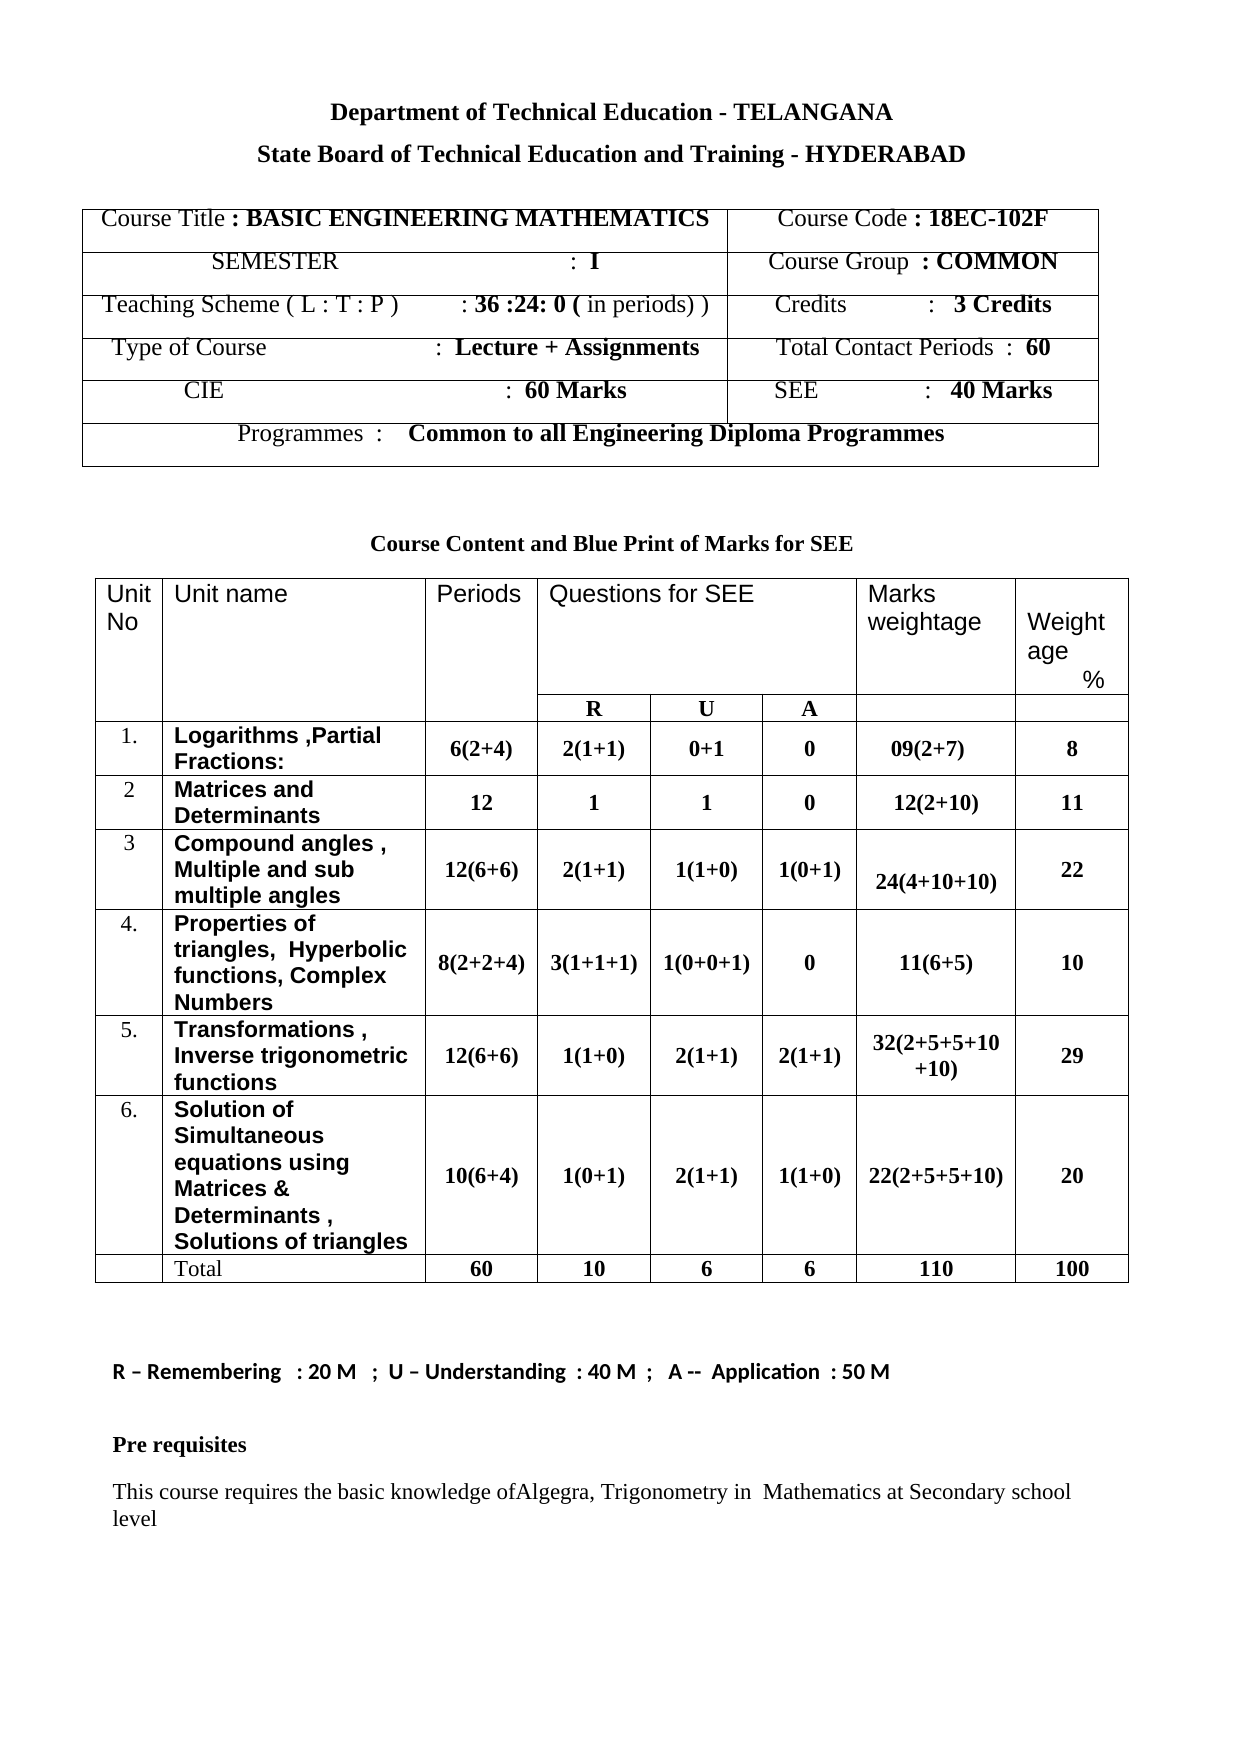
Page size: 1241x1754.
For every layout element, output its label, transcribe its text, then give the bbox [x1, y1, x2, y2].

table_cell 0 [763, 776, 856, 828]
table_header Unit No [96, 579, 162, 721]
table_cell Type of Course : Lecture + Assignments [83, 339, 727, 380]
table_header Periods [426, 579, 537, 721]
table_cell 24(4+10+10) [857, 830, 1015, 908]
table_cell Compound angles , Multiple and sub multiple angles [163, 830, 425, 908]
table_cell R [538, 695, 650, 721]
table_cell Logarithms ,Partial Fractions: [163, 722, 425, 775]
table_cell 22 [1016, 830, 1128, 908]
text This course requires the basic knowledge ofAlgegra, Trigonometry in Mathematics at Secondary school level [112, 1478, 1111, 1531]
table_cell 1 [538, 776, 650, 828]
table_cell 8 [1016, 722, 1128, 775]
table_cell 10(6+4) [426, 1096, 537, 1254]
table_cell 1. [96, 722, 162, 775]
table_cell [96, 1255, 162, 1282]
table_cell 12(6+6) [426, 1016, 537, 1095]
table_cell 12(2+10) [857, 776, 1015, 828]
table_cell 0+1 [651, 722, 762, 775]
table_cell 1(1+0) [651, 830, 762, 908]
table_cell SEMESTER : I [83, 253, 727, 294]
table_cell 11 [1016, 776, 1128, 828]
table_cell 2(1+1) [538, 722, 650, 775]
table_cell U [651, 695, 762, 721]
table_cell 2 [96, 776, 162, 828]
table_cell 100 [1016, 1255, 1128, 1282]
table_cell A [763, 695, 856, 721]
table_cell 1(1+0) [538, 1016, 650, 1095]
table_cell 10 [538, 1255, 650, 1282]
table_cell 8(2+2+4) [426, 910, 537, 1015]
table_cell 6 [651, 1255, 762, 1282]
table_cell Properties of triangles, Hyperbolic functions, Complex Numbers [163, 910, 425, 1015]
table_cell 1(1+0) [763, 1096, 856, 1254]
table_header Unit name [163, 579, 425, 721]
table_cell Transformations , Inverse trigonometric functions [163, 1016, 425, 1095]
table_cell Total Contact Periods : 60 [728, 339, 1098, 380]
table_cell 3 [96, 830, 162, 908]
table_cell 60 [426, 1255, 537, 1282]
table_cell 3(1+1+1) [538, 910, 650, 1015]
table_cell 2(1+1) [651, 1096, 762, 1254]
table_header Questions for SEE [538, 579, 856, 693]
table_cell 110 [857, 1255, 1015, 1282]
table_cell 1(0+1) [538, 1096, 650, 1254]
table_cell 4. [96, 910, 162, 1015]
table_header Weightage % [1016, 579, 1128, 693]
table_cell 6(2+4) [426, 722, 537, 775]
table_cell 11(6+5) [857, 910, 1015, 1015]
table_cell 29 [1016, 1016, 1128, 1095]
table_cell 20 [1016, 1096, 1128, 1254]
text Department of Technical Education - TELANGANA [112, 103, 1111, 124]
table_cell CIE : 60 Marks [83, 381, 727, 423]
table_cell 32(2+5+5+10+10) [857, 1016, 1015, 1095]
table_cell Credits : 3 Credits [728, 296, 1098, 337]
table_cell 1(0+0+1) [651, 910, 762, 1015]
table_cell 10 [1016, 910, 1128, 1015]
table_cell 0 [763, 722, 856, 775]
text Pre requisites [112, 1431, 1111, 1457]
table_cell Solution of Simultaneous equations using Matrices & Determinants , Solutions of triangles [163, 1096, 425, 1254]
text Course Content and Blue Print of Marks for SEE [112, 530, 1111, 557]
table_cell 2(1+1) [651, 1016, 762, 1095]
table_cell 6 [763, 1255, 856, 1282]
table_cell Course Group : COMMON [728, 253, 1098, 294]
table_cell 2(1+1) [538, 830, 650, 908]
table_cell [1016, 695, 1128, 721]
table_header Marks weightage [857, 579, 1015, 693]
table_cell Total [163, 1255, 425, 1282]
table_header Course Title : BASIC ENGINEERING MATHEMATICS [83, 210, 727, 252]
table_cell 6. [96, 1096, 162, 1254]
table_cell 0 [763, 910, 856, 1015]
text State Board of Technical Education and Training - HYDERABAD [112, 146, 1111, 167]
table_cell Matrices and Determinants [163, 776, 425, 828]
text R – Remembering : 20 M ; U – Understanding : 40 M ; A -- Application : 50 M [112, 1357, 1111, 1385]
table_cell 09(2+7) [857, 722, 1015, 775]
table_cell 12 [426, 776, 537, 828]
table_cell [857, 695, 1015, 721]
table_cell 1(0+1) [763, 830, 856, 908]
table_cell Teaching Scheme ( L : T : P ) : 36 :24: 0 ( in periods) ) [83, 296, 727, 337]
table_cell 22(2+5+5+10) [857, 1096, 1015, 1254]
table_cell SEE : 40 Marks [728, 381, 1098, 423]
table_cell 5. [96, 1016, 162, 1095]
table_cell Programmes : Common to all Engineering Diploma Programmes [83, 424, 1098, 466]
table_cell 12(6+6) [426, 830, 537, 908]
table_cell 2(1+1) [763, 1016, 856, 1095]
table_header Course Code : 18EC-102F [728, 210, 1098, 252]
table_cell 1 [651, 776, 762, 828]
